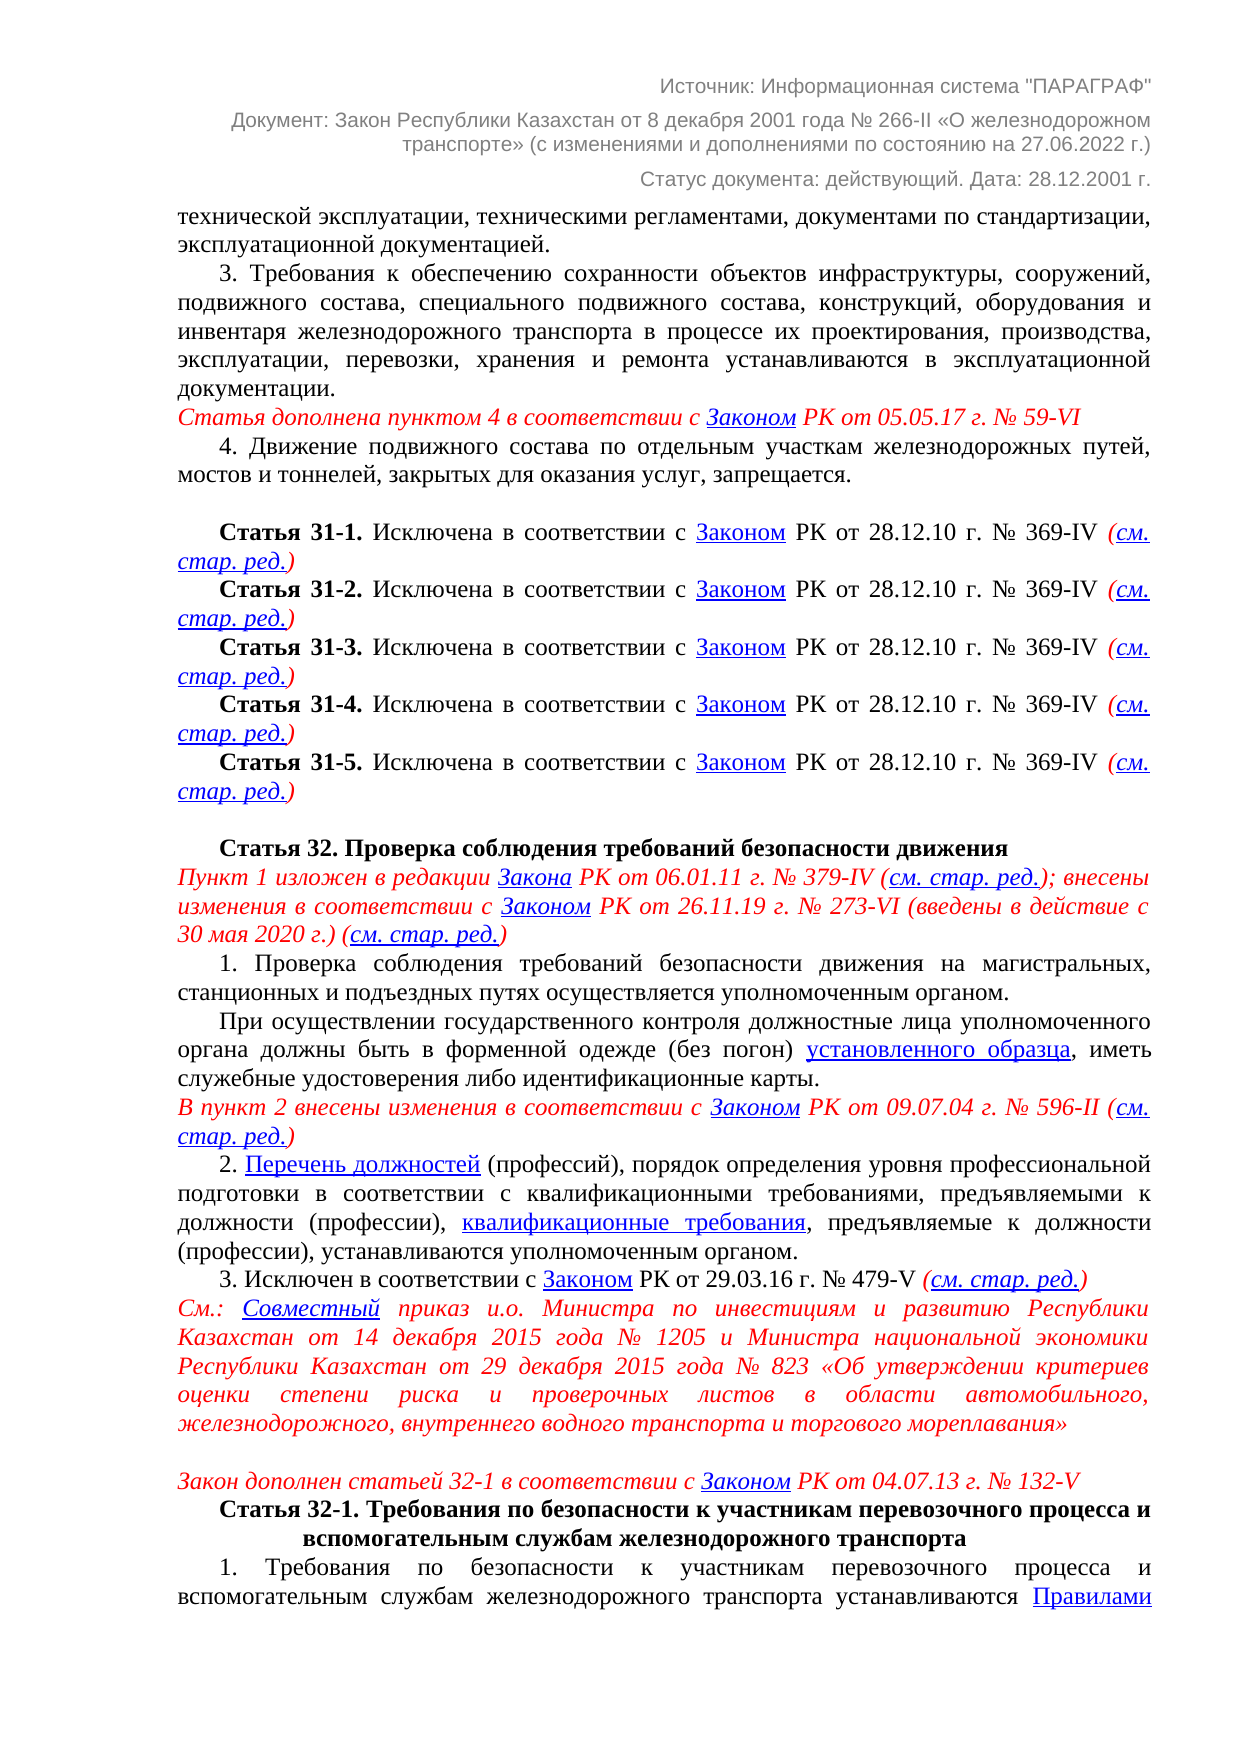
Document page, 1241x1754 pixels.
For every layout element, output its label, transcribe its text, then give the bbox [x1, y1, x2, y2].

text В пункт 2 внесены изменения в соответствии с Законом РК от 09.07.04 г. № 596-II (см. стар. ред.) [177, 1092, 1152, 1149]
text Статья 31-5. Исключена в соответствии с Законом РК от 28.12.10 г. № 369-IV (см. стар. ред.) [177, 747, 1152, 804]
text Пункт 1 изложен в редакции Закона РК от 06.01.11 г. № 379-IV (см. стар. ред.); внесены изменения в соответствии с Законом РК от 26.11.19 г. № 273-VI (введены в действие с 30 мая 2020 г.) (см. стар. ред.) [177, 862, 1152, 948]
text Статья дополнена пунктом 4 в соответствии с Законом РК от 05.05.17 г. № 59-VI [177, 402, 1152, 431]
text Закон дополнен статьей 32-1 в соответствии с Законом РК от 04.07.13 г. № 132-V [177, 1466, 1152, 1494]
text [177, 201, 1152, 258]
text 1. Проверка соблюдения требований безопасности движения на магистральных, станционных и подъездных путях осуществляется уполномоченным органом. [177, 948, 1152, 1006]
text Статья 32. Проверка соблюдения требований безопасности движения [177, 833, 1152, 862]
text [177, 1552, 1152, 1609]
text См.: Совместный приказ и.о. Министра по инвестициям и развитию Республики Казахстан от 14 декабря 2015 года № 1205 и Министра национальной экономики Республики Казахстан от 29 декабря 2015 года № 823 «Об утверждении критериев оценки степени риска и проверочных листов в области автомобильного, железнодорожного, внутреннего водного транспорта и торгового мореплавания» [177, 1293, 1152, 1437]
text Статья 31-2. Исключена в соответствии с Законом РК от 28.12.10 г. № 369-IV (см. стар. ред.) [177, 574, 1152, 632]
text 2. Перечень должностей (профессий), порядок определения уровня профессиональной подготовки в соответствии с квалификационными требованиями, предъявляемыми к должности (профессии), квалификационные требования, предъявляемые к должности (профессии), устанавливаются уполномоченным органом. [177, 1149, 1152, 1264]
text Статья 31-1. Исключена в соответствии с Законом РК от 28.12.10 г. № 369-IV (см. стар. ред.) [177, 517, 1152, 574]
text 3. Требования к обеспечению сохранности объектов инфраструктуры, сооружений, подвижного состава, специального подвижного состава, конструкций, оборудования и инвентаря железнодорожного транспорта в процессе их проектирования, производства, эксплуатации, перевозки, хранения и ремонта устанавливаются в эксплуатационной документации. [177, 258, 1152, 402]
text Статья 32-1. Требования по безопасности к участникам перевозочного процесса и вспомогательным службам железнодорожного транспорта [219, 1494, 1152, 1552]
text 3. Исключен в соответствии с Законом РК от 29.03.16 г. № 479-V (см. стар. ред.) [177, 1264, 1152, 1293]
text При осуществлении государственного контроля должностные лица уполномоченного органа должны быть в форменной одежде (без погон) установленного образца, иметь служебные удостоверения либо идентификационные карты. [177, 1006, 1152, 1092]
text Статья 31-4. Исключена в соответствии с Законом РК от 28.12.10 г. № 369-IV (см. стар. ред.) [177, 689, 1152, 747]
text Статья 31-3. Исключена в соответствии с Законом РК от 28.12.10 г. № 369-IV (см. стар. ред.) [177, 632, 1152, 689]
text 4. Движение подвижного состава по отдельным участкам железнодорожных путей, мостов и тоннелей, закрытых для оказания услуг, запрещается. [177, 431, 1152, 488]
